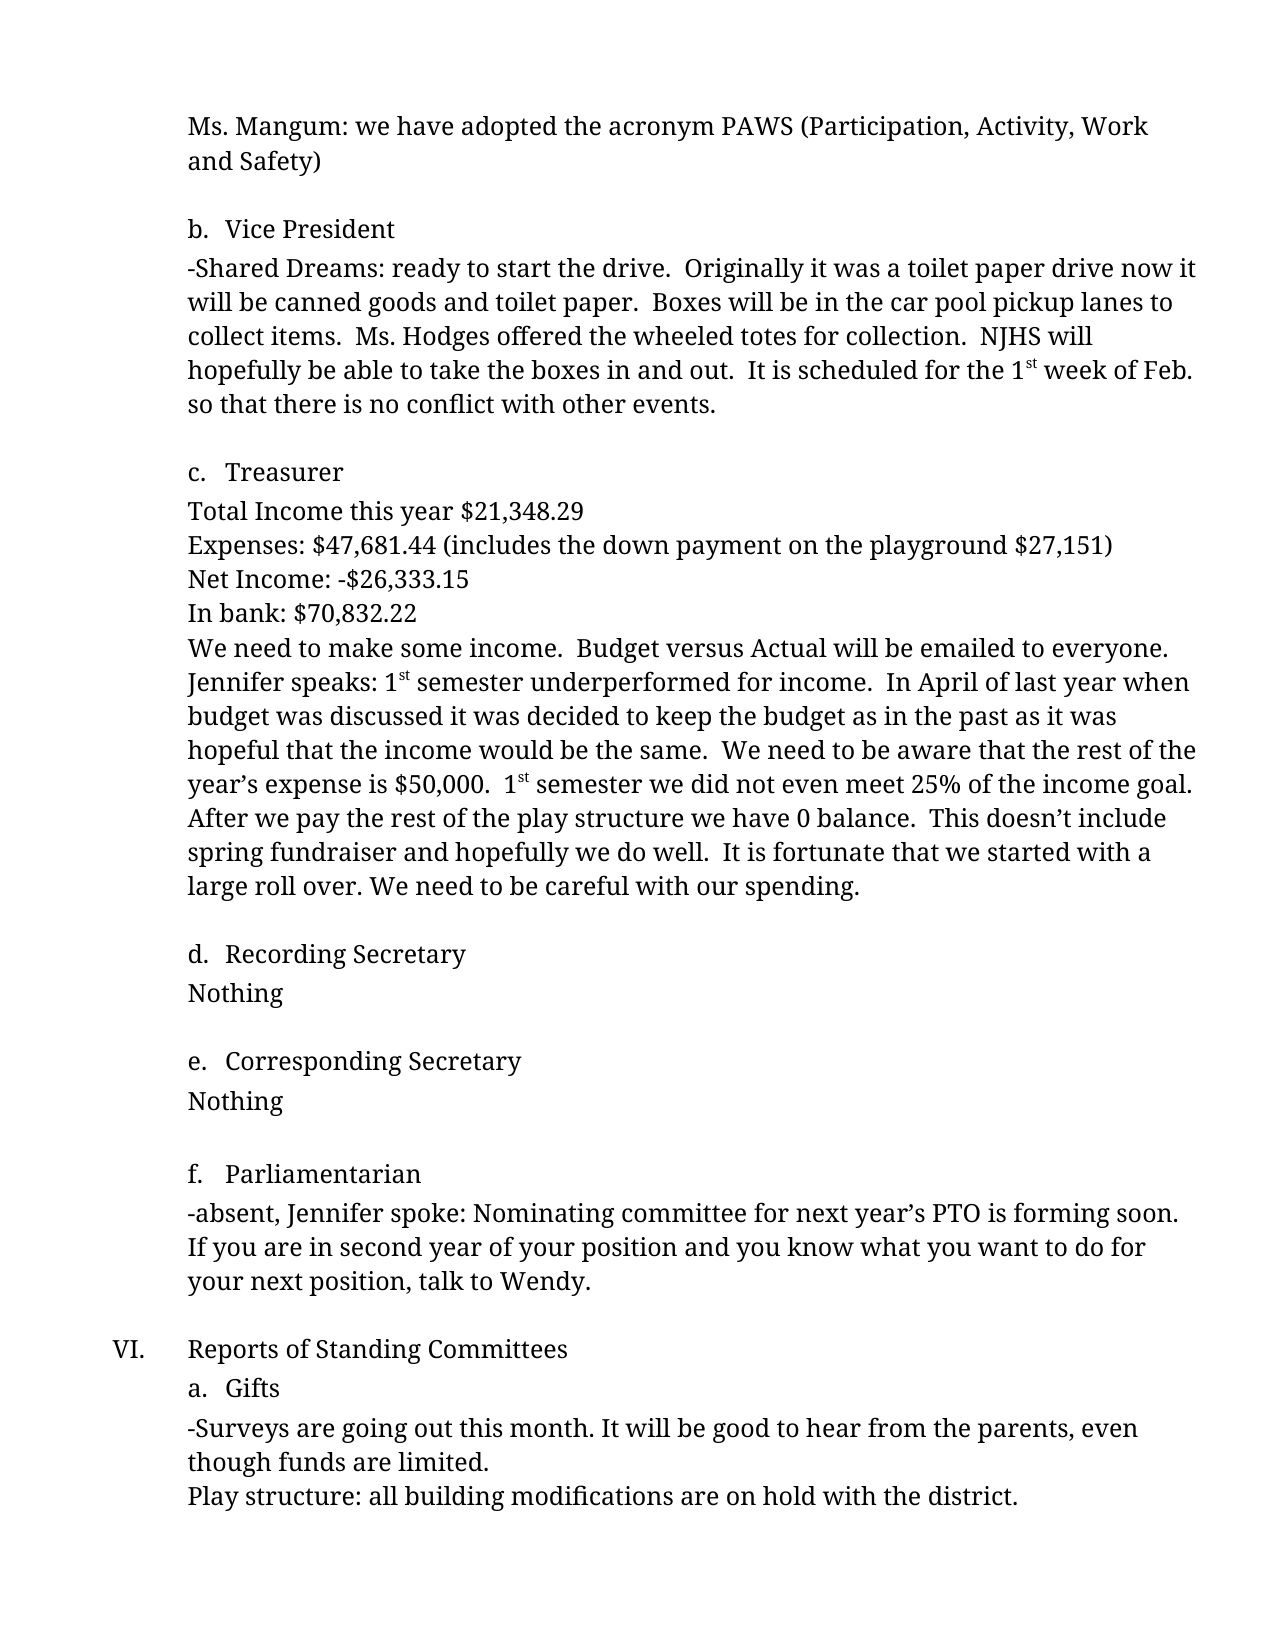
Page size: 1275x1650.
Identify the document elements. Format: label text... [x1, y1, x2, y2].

text Play structure: all building modifications are on hold with the district. [187, 1478, 1200, 1512]
list Reports of Standing Committees [112, 1332, 1200, 1366]
text Jennifer speaks: 1st semester underperformed for income. In April of last year when budget was discussed it was decided to keep the budget as in the past as it was hopeful that the income would be the same. We need to be aware that the rest of the year’s expense is $50,000. 1st semester we did not even meet 25% of the income goal. After we pay the rest of the play structure we have 0 balance. This doesn’t include spring fundraiser and hopefully we do well. It is fortunate that we started with a large roll over. We need to be careful with our spending. [187, 664, 1200, 903]
list Corresponding Secretary [187, 1044, 1200, 1078]
list Parliamentarian [187, 1156, 1200, 1191]
text Nothing [187, 976, 1200, 1010]
text -absent, Jennifer spoke: Nominating committee for next year’s PTO is forming soon. If you are in second year of your position and you know what you want to do for your next position, talk to Wendy. [187, 1196, 1200, 1298]
list Recording Secretary [187, 937, 1200, 971]
list Gifts [187, 1371, 1200, 1405]
text -Shared Dreams: ready to start the drive. Originally it was a toilet paper drive now it will be canned goods and toilet paper. Boxes will be in the car pool pickup lanes to collect items. Ms. Hodges offered the wheeled totes for collection. NJHS will hopefully be able to take the boxes in and out. It is scheduled for the 1st week of Feb. so that there is no conflict with other events. [187, 250, 1200, 421]
text Net Income: -$26,333.15 [187, 562, 1200, 596]
text In bank: $70,832.22 [187, 596, 1200, 630]
list Vice President [187, 211, 1200, 245]
text -Surveys are going out this month. It will be good to hear from the parents, even though funds are limited. [187, 1410, 1200, 1478]
text Nothing [187, 1083, 1200, 1117]
text We need to make some income. Budget versus Actual will be emailed to everyone. [187, 630, 1200, 664]
list Treasurer [187, 455, 1200, 489]
text Expenses: $47,681.44 (includes the down payment on the playground $27,151) [187, 528, 1200, 562]
text Total Income this year $21,348.29 [187, 494, 1200, 528]
text Ms. Mangum: we have adopted the acronym PAWS (Participation, Activity, Work and Safety) [321, 109, 1200, 177]
